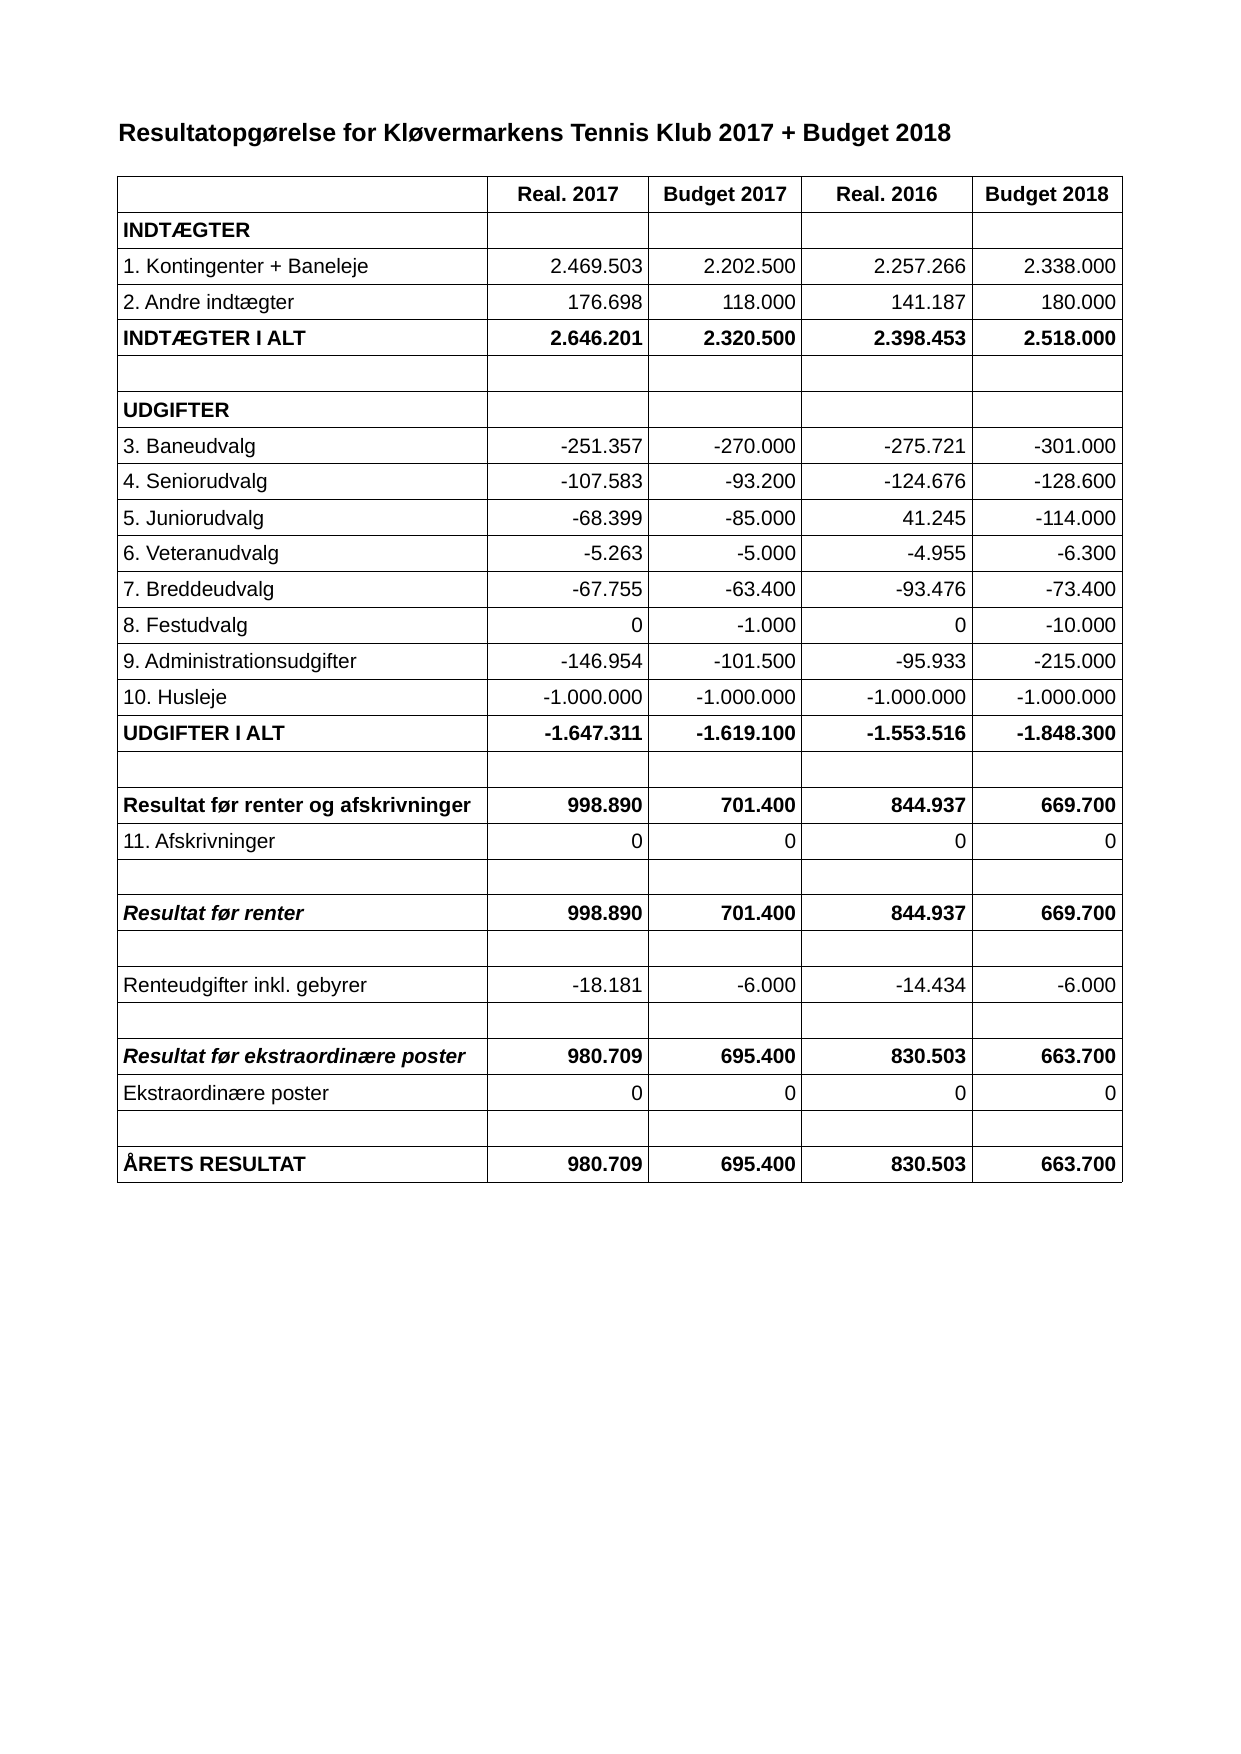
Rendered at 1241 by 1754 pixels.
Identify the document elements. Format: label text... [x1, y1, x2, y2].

table_cell INDTÆGTER I ALT [118, 320, 487, 355]
table_cell [973, 1003, 1122, 1038]
table_cell 980.709 [488, 1039, 648, 1074]
table_header Budget 2018 [973, 177, 1122, 212]
table_cell -107.583 [488, 464, 648, 499]
table_cell -146.954 [488, 644, 648, 679]
table_cell [118, 356, 487, 391]
table_cell -6.000 [649, 967, 801, 1002]
table_cell 669.700 [973, 788, 1122, 822]
table_cell [488, 213, 648, 247]
table_cell 0 [973, 1075, 1122, 1110]
table_cell 5. Juniorudvalg [118, 500, 487, 535]
table_cell [649, 356, 801, 391]
table_cell 2.338.000 [973, 249, 1122, 283]
table_cell -124.676 [802, 464, 972, 499]
table_cell 10. Husleje [118, 680, 487, 715]
table_cell 0 [802, 1075, 972, 1110]
table_cell [649, 1111, 801, 1146]
table_cell 2.646.201 [488, 320, 648, 355]
table_cell 701.400 [649, 895, 801, 930]
table_cell 998.890 [488, 788, 648, 822]
table_cell [488, 860, 648, 894]
table_cell -6.300 [973, 536, 1122, 571]
table_cell 0 [488, 824, 648, 858]
table_cell 2.257.266 [802, 249, 972, 283]
table_cell [973, 931, 1122, 966]
table_cell -5.000 [649, 536, 801, 571]
table_cell [973, 356, 1122, 391]
table_cell Resultat før renter og afskrivninger [118, 788, 487, 822]
table_cell [802, 860, 972, 894]
table_cell 2.518.000 [973, 320, 1122, 355]
table_cell 830.503 [802, 1039, 972, 1074]
table_cell -101.500 [649, 644, 801, 679]
table_cell -6.000 [973, 967, 1122, 1002]
table_cell 2.398.453 [802, 320, 972, 355]
table_cell -63.400 [649, 572, 801, 607]
table_cell 844.937 [802, 895, 972, 930]
table_cell 669.700 [973, 895, 1122, 930]
table_cell [118, 860, 487, 894]
table_cell 0 [488, 1075, 648, 1110]
table_cell 0 [488, 608, 648, 643]
table_cell -1.000.000 [649, 680, 801, 715]
table_cell -93.476 [802, 572, 972, 607]
table_cell -68.399 [488, 500, 648, 535]
table_cell [973, 860, 1122, 894]
table_cell -73.400 [973, 572, 1122, 607]
table_cell -1.000.000 [488, 680, 648, 715]
table_header Budget 2017 [649, 177, 801, 212]
table_cell 141.187 [802, 285, 972, 319]
table_cell [649, 392, 801, 427]
table_cell [118, 752, 487, 787]
table_cell -4.955 [802, 536, 972, 571]
table_cell [802, 752, 972, 787]
table_cell 118.000 [649, 285, 801, 319]
table_cell [649, 213, 801, 247]
table_cell 663.700 [973, 1039, 1122, 1074]
table_cell -1.619.100 [649, 716, 801, 751]
table_cell -128.600 [973, 464, 1122, 499]
table_cell -114.000 [973, 500, 1122, 535]
table_cell -1.000 [649, 608, 801, 643]
table_cell 176.698 [488, 285, 648, 319]
table_cell -1.647.311 [488, 716, 648, 751]
table_cell -95.933 [802, 644, 972, 679]
table_cell 998.890 [488, 895, 648, 930]
table_cell 844.937 [802, 788, 972, 822]
table_cell -1.553.516 [802, 716, 972, 751]
table_cell [973, 1111, 1122, 1146]
table_cell ÅRETS RESULTAT [118, 1147, 487, 1182]
table_cell [973, 213, 1122, 247]
table_cell -301.000 [973, 428, 1122, 463]
table_cell [118, 931, 487, 966]
text Resultatopgørelse for Kløvermarkens Tennis Klub 2017 + Budget 2018 [118, 118, 1122, 147]
table_header Real. 2017 [488, 177, 648, 212]
table_header Real. 2016 [802, 177, 972, 212]
table_cell [649, 931, 801, 966]
table_cell Ekstraordinære poster [118, 1075, 487, 1110]
table_cell -1.000.000 [973, 680, 1122, 715]
table_cell INDTÆGTER [118, 213, 487, 247]
table_cell [488, 752, 648, 787]
table_cell -85.000 [649, 500, 801, 535]
table_cell 695.400 [649, 1039, 801, 1074]
table_cell 2.320.500 [649, 320, 801, 355]
table_cell [118, 1111, 487, 1146]
table_cell -215.000 [973, 644, 1122, 679]
table_cell -93.200 [649, 464, 801, 499]
table_cell -1.848.300 [973, 716, 1122, 751]
table_cell [802, 1111, 972, 1146]
table_cell 0 [649, 1075, 801, 1110]
table_cell UDGIFTER [118, 392, 487, 427]
table_header [118, 177, 487, 212]
table_cell [649, 752, 801, 787]
table_cell 695.400 [649, 1147, 801, 1182]
table_cell [488, 356, 648, 391]
table_cell UDGIFTER I ALT [118, 716, 487, 751]
table_cell -275.721 [802, 428, 972, 463]
table_cell 2. Andre indtægter [118, 285, 487, 319]
table_cell -67.755 [488, 572, 648, 607]
table_cell [488, 392, 648, 427]
table_cell -14.434 [802, 967, 972, 1002]
table_cell 2.469.503 [488, 249, 648, 283]
table_cell -18.181 [488, 967, 648, 1002]
table_cell -270.000 [649, 428, 801, 463]
table_cell 1. Kontingenter + Baneleje [118, 249, 487, 283]
table_cell 663.700 [973, 1147, 1122, 1182]
table_cell 3. Baneudvalg [118, 428, 487, 463]
table_cell -1.000.000 [802, 680, 972, 715]
table_cell -251.357 [488, 428, 648, 463]
table_cell 980.709 [488, 1147, 648, 1182]
table_cell 0 [802, 824, 972, 858]
table_cell [802, 213, 972, 247]
table_cell [118, 1003, 487, 1038]
table_cell 8. Festudvalg [118, 608, 487, 643]
table_cell 7. Breddeudvalg [118, 572, 487, 607]
table_cell 830.503 [802, 1147, 972, 1182]
table_cell Renteudgifter inkl. gebyrer [118, 967, 487, 1002]
table_cell Resultat før renter [118, 895, 487, 930]
table_cell [649, 860, 801, 894]
table_cell -10.000 [973, 608, 1122, 643]
table_cell [802, 392, 972, 427]
table_cell 6. Veteranudvalg [118, 536, 487, 571]
table_cell -5.263 [488, 536, 648, 571]
table_cell [973, 392, 1122, 427]
table_cell 0 [973, 824, 1122, 858]
table_cell [488, 1003, 648, 1038]
table_cell 4. Seniorudvalg [118, 464, 487, 499]
table_cell Resultat før ekstraordinære poster [118, 1039, 487, 1074]
table_cell [973, 752, 1122, 787]
table_cell [488, 931, 648, 966]
table_cell 0 [802, 608, 972, 643]
table_cell 0 [649, 824, 801, 858]
table_cell 2.202.500 [649, 249, 801, 283]
table_cell [802, 356, 972, 391]
table_cell 11. Afskrivninger [118, 824, 487, 858]
table_cell 701.400 [649, 788, 801, 822]
table_cell 9. Administrationsudgifter [118, 644, 487, 679]
table_cell [488, 1111, 648, 1146]
table_cell [802, 1003, 972, 1038]
table_cell [649, 1003, 801, 1038]
table_cell [802, 931, 972, 966]
table_cell 41.245 [802, 500, 972, 535]
table_cell 180.000 [973, 285, 1122, 319]
